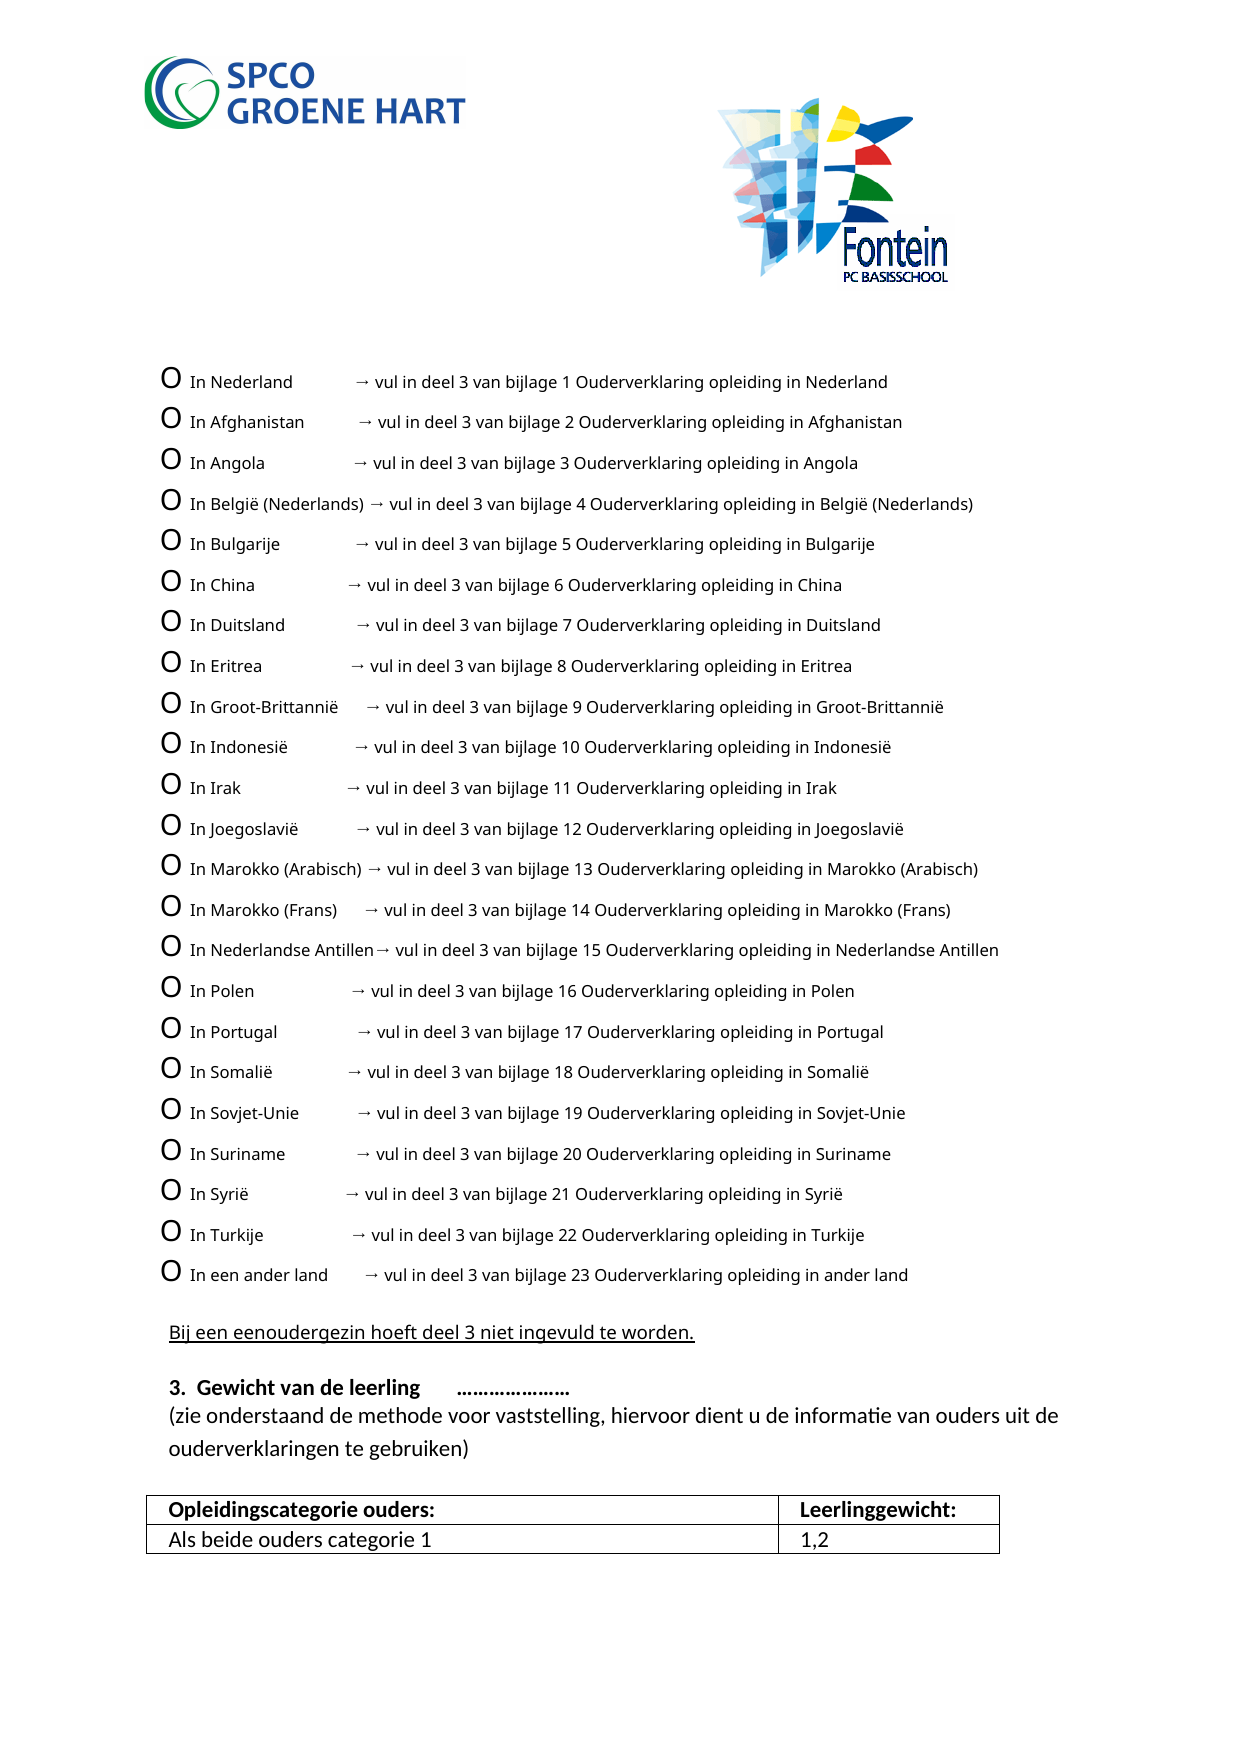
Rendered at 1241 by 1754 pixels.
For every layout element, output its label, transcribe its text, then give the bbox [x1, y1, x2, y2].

text O In Duitsland → vul in deel 3 van bijlage 7 Ouderverklaring opleiding in Duitsland [159, 601, 1152, 641]
picture [144, 56, 466, 129]
text O In Somalië → vul in deel 3 van bijlage 18 Ouderverklaring opleiding in Somalië [159, 1048, 1030, 1088]
table_cell Als beide ouders categorie 1 [147, 1525, 778, 1553]
text O In Marokko (Arabisch) → vul in deel 3 van bijlage 13 Ouderverklaring opleiding in Marokko (Arabisch) [159, 844, 1152, 885]
text O In Suriname → vul in deel 3 van bijlage 20 Ouderverklaring opleiding in Suriname [159, 1129, 1059, 1169]
text O In China → vul in deel 3 van bijlage 6 Ouderverklaring opleiding in China [159, 560, 1152, 601]
text O In Eritrea → vul in deel 3 van bijlage 8 Ouderverklaring opleiding in Eritrea [159, 641, 1152, 682]
text O In Syrië → vul in deel 3 van bijlage 21 Ouderverklaring opleiding in Syrië [159, 1169, 1059, 1210]
text Bij een eenoudergezin hoeft deel 3 niet ingevuld te worden. [168, 1319, 1152, 1345]
text O In Polen → vul in deel 3 van bijlage 16 Ouderverklaring opleiding in Polen [159, 966, 1030, 1007]
table_header Leerlinggewicht: [779, 1496, 999, 1524]
text O In Irak → vul in deel 3 van bijlage 11 Ouderverklaring opleiding in Irak [159, 763, 1152, 804]
text O In Angola → vul in deel 3 van bijlage 3 Ouderverklaring opleiding in Angola [159, 438, 1152, 479]
text O In Turkije → vul in deel 3 van bijlage 22 Ouderverklaring opleiding in Turkije [159, 1210, 1152, 1251]
text O In Joegoslavië → vul in deel 3 van bijlage 12 Ouderverklaring opleiding in Joegoslavië [159, 804, 1152, 844]
text O In Indonesië → vul in deel 3 van bijlage 10 Ouderverklaring opleiding in Indonesië [159, 723, 1152, 763]
text O In Portugal → vul in deel 3 van bijlage 17 Ouderverklaring opleiding in Portugal [159, 1007, 1030, 1048]
text O In Bulgarije → vul in deel 3 van bijlage 5 Ouderverklaring opleiding in Bulgarije [159, 519, 1152, 560]
text O In België (Nederlands) → vul in deel 3 van bijlage 4 Ouderverklaring opleiding in België (Nederlands) [159, 479, 1152, 519]
text O In Marokko (Frans) → vul in deel 3 van bijlage 14 Ouderverklaring opleiding in Marokko (Frans) [159, 885, 1152, 926]
table_cell 1,2 [779, 1525, 999, 1553]
text (zie onderstaand de methode voor vaststelling, hiervoor dient u de informatie van ouders uit de ouderverklaringen te gebruiken) [168, 1401, 1152, 1462]
text O In een ander land → vul in deel 3 van bijlage 23 Ouderverklaring opleiding in ander land [159, 1251, 1152, 1291]
picture [706, 73, 987, 329]
text O In Groot-Brittannië → vul in deel 3 van bijlage 9 Ouderverklaring opleiding in Groot-Brittannië [159, 682, 1152, 723]
text O In Nederlandse Antillen→ vul in deel 3 van bijlage 15 Ouderverklaring opleiding in Nederlandse Antillen [159, 926, 1152, 966]
table_header Opleidingscategorie ouders: [147, 1496, 778, 1524]
text O In Afghanistan → vul in deel 3 van bijlage 2 Ouderverklaring opleiding in Afghanistan [159, 398, 1152, 438]
text O In Sovjet-Unie → vul in deel 3 van bijlage 19 Ouderverklaring opleiding in Sovjet-Unie [159, 1088, 1059, 1129]
text O In Nederland → vul in deel 3 van bijlage 1 Ouderverklaring opleiding in Nederland [159, 357, 1152, 398]
text 3. Gewicht van de leerling ………………… [168, 1373, 1152, 1401]
